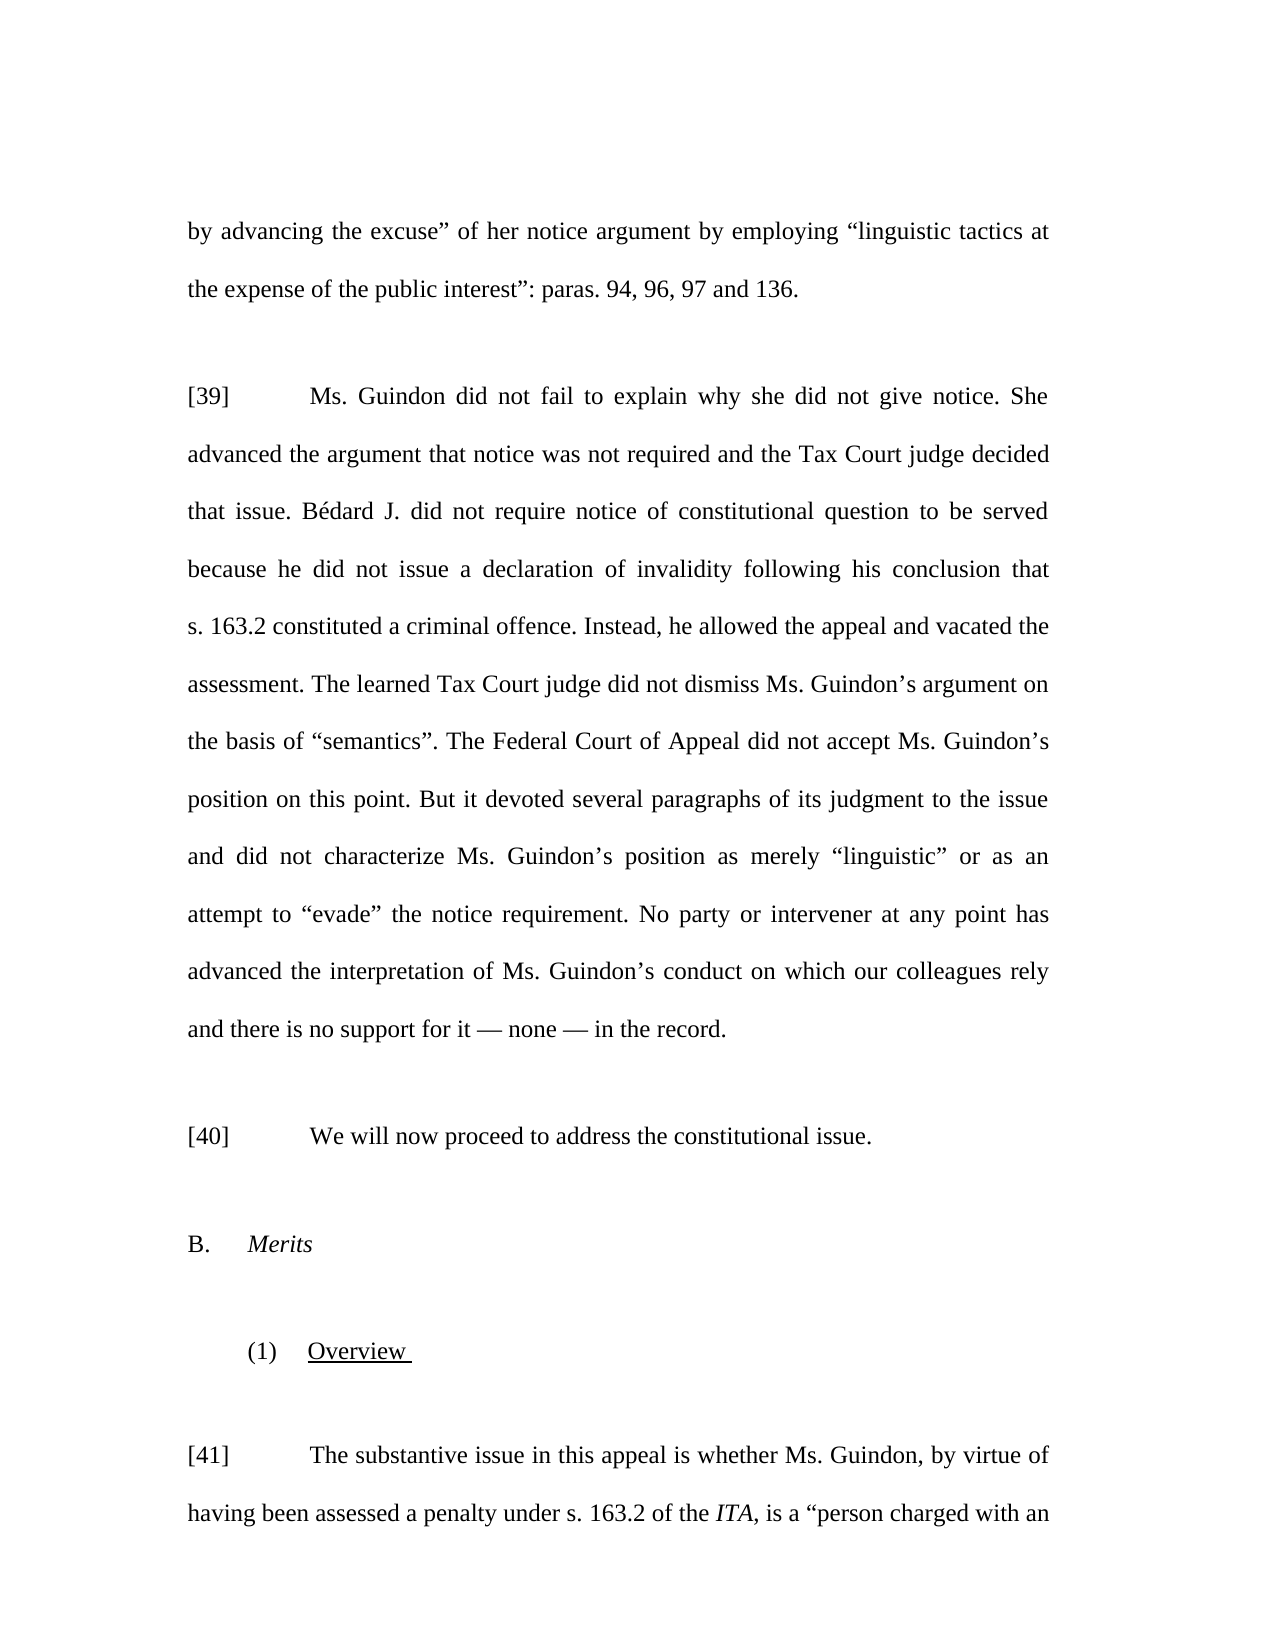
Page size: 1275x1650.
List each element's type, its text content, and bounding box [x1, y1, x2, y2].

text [187, 1440, 1050, 1526]
text Ms. Guindon did not fail to explain why she did not give notice. She advanced the argument that notice was not required and the Tax Court judge decided that issue. Bédard J. did not require notice of constitutional question to be served because he did not issue a declaration of invalidity following his conclusion that s. 163.2 constituted a criminal offence. Instead, he allowed the appeal and vacated the assessment. The learned Tax Court judge did not dismiss Ms. Guindon’s argument on the basis of “semantics”. The Federal Court of Appeal did not accept Ms. Guindon’s position on this point. But it devoted several paragraphs of its judgment to the issue and did not characterize Ms. Guindon’s position as merely “linguistic” or as an attempt to “evade” the notice requirement. No party or intervener at any point has advanced the interpretation of Ms. Guindon’s conduct on which our colleagues rely and there is no support for it — none — in the record. [187, 381, 1050, 1043]
list Merits [187, 1229, 1050, 1258]
text We will now proceed to address the constitutional issue. [187, 1121, 1050, 1150]
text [187, 216, 1050, 303]
title Overview [247, 1336, 1050, 1365]
